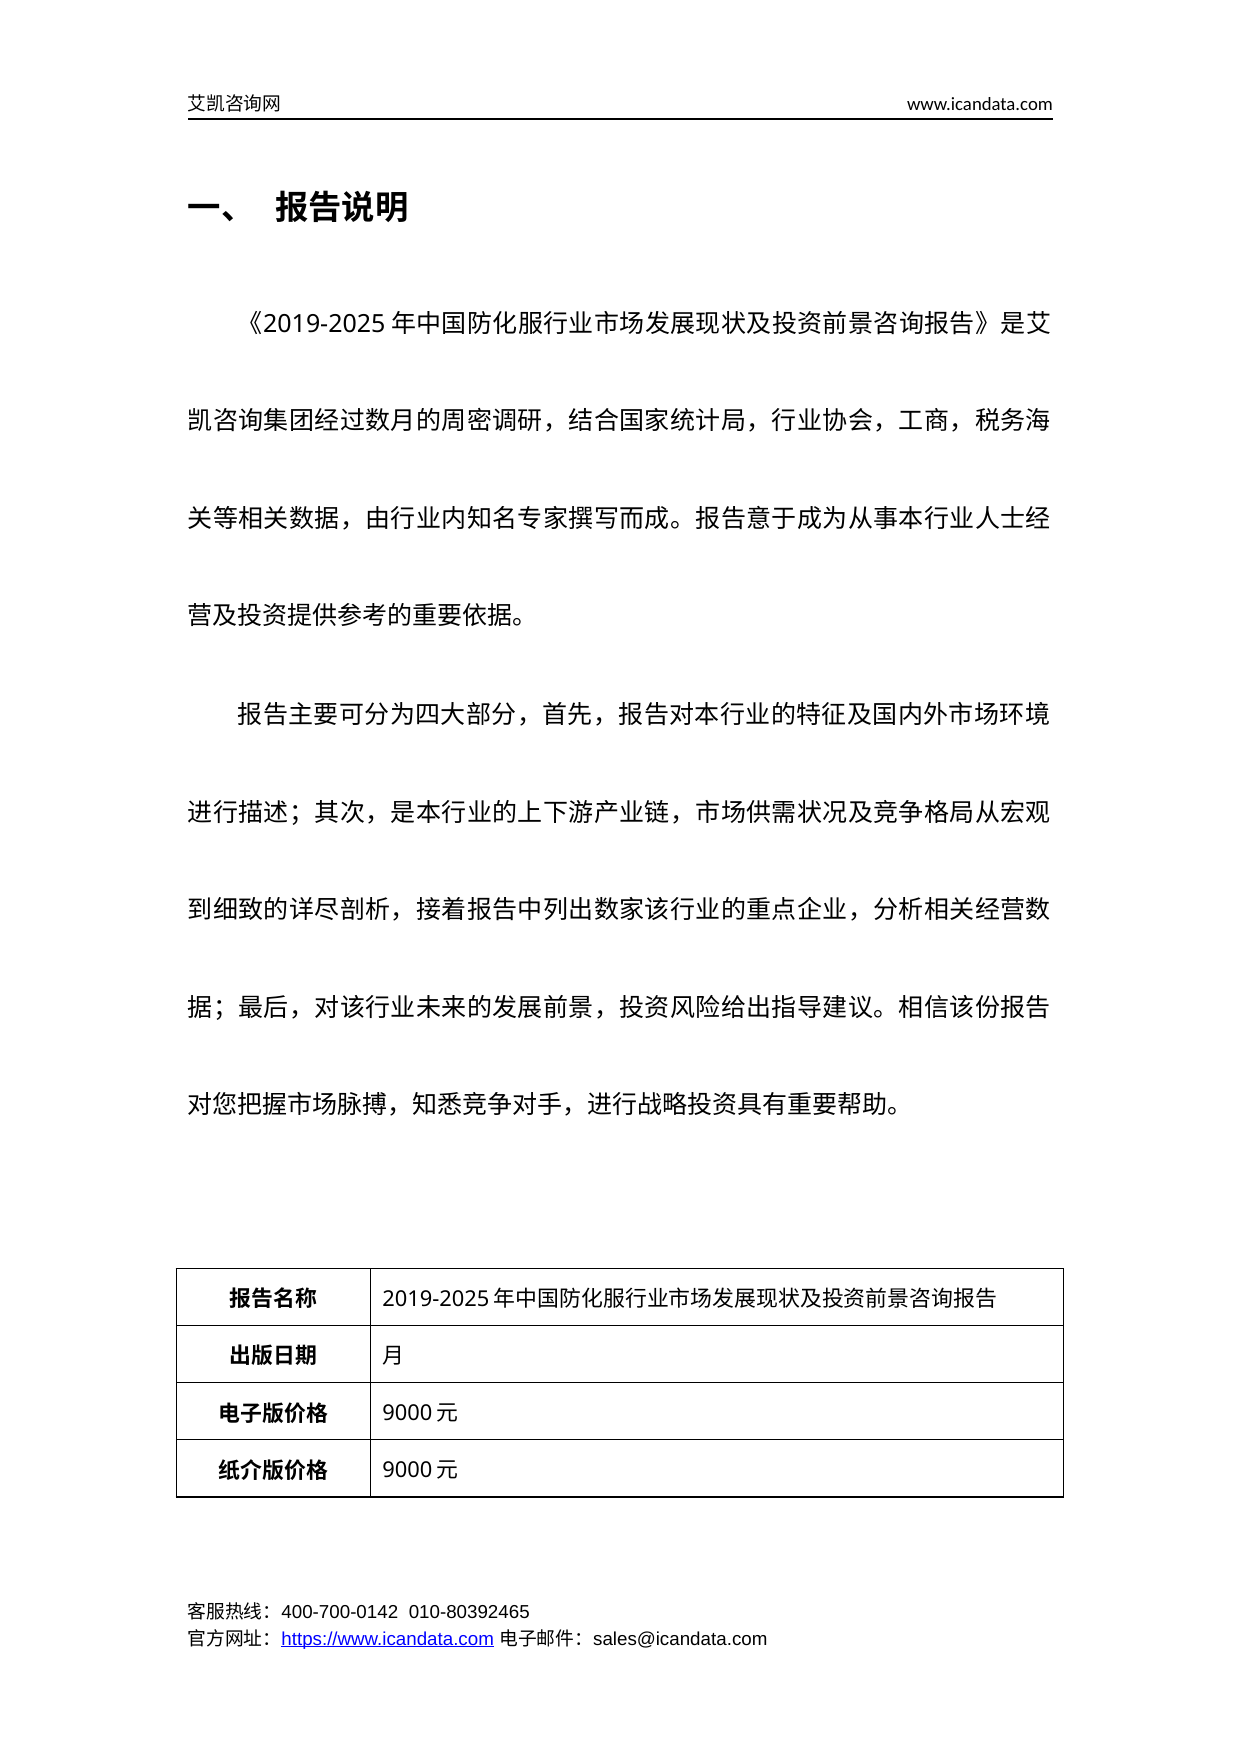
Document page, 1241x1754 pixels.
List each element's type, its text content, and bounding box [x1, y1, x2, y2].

text 报告主要可分为四大部分，首先，报告对本行业的特征及国内外市场环境进行描述；其次，是本行业的上下游产业链，市场供需状况及竞争格局从宏观到细致的详尽剖析，接着报告中列出数家该行业的重点企业，分析相关经营数据；最后，对该行业未来的发展前景，投资风险给出指导建议。相信该份报告对您把握市场脉搏，知悉竞争对手，进行战略投资具有重要帮助。 [187, 681, 1053, 1136]
subtitle 报告说明 [187, 172, 1053, 237]
table_header 报告名称 [177, 1269, 370, 1325]
table_cell 月 [371, 1326, 1063, 1382]
table_header 2019-2025年中国防化服行业市场发展现状及投资前景咨询报告 [371, 1269, 1063, 1325]
table_cell 9000元 [371, 1440, 1063, 1496]
table_cell 9000元 [371, 1383, 1063, 1439]
table_cell 电子版价格 [177, 1383, 370, 1439]
text 《2019-2025年中国防化服行业市场发展现状及投资前景咨询报告》是艾凯咨询集团经过数月的周密调研，结合国家统计局，行业协会，工商，税务海关等相关数据，由行业内知名专家撰写而成。报告意于成为从事本行业人士经营及投资提供参考的重要依据。 [187, 289, 1053, 646]
table_cell 纸介版价格 [177, 1440, 370, 1496]
table_cell 出版日期 [177, 1326, 370, 1382]
